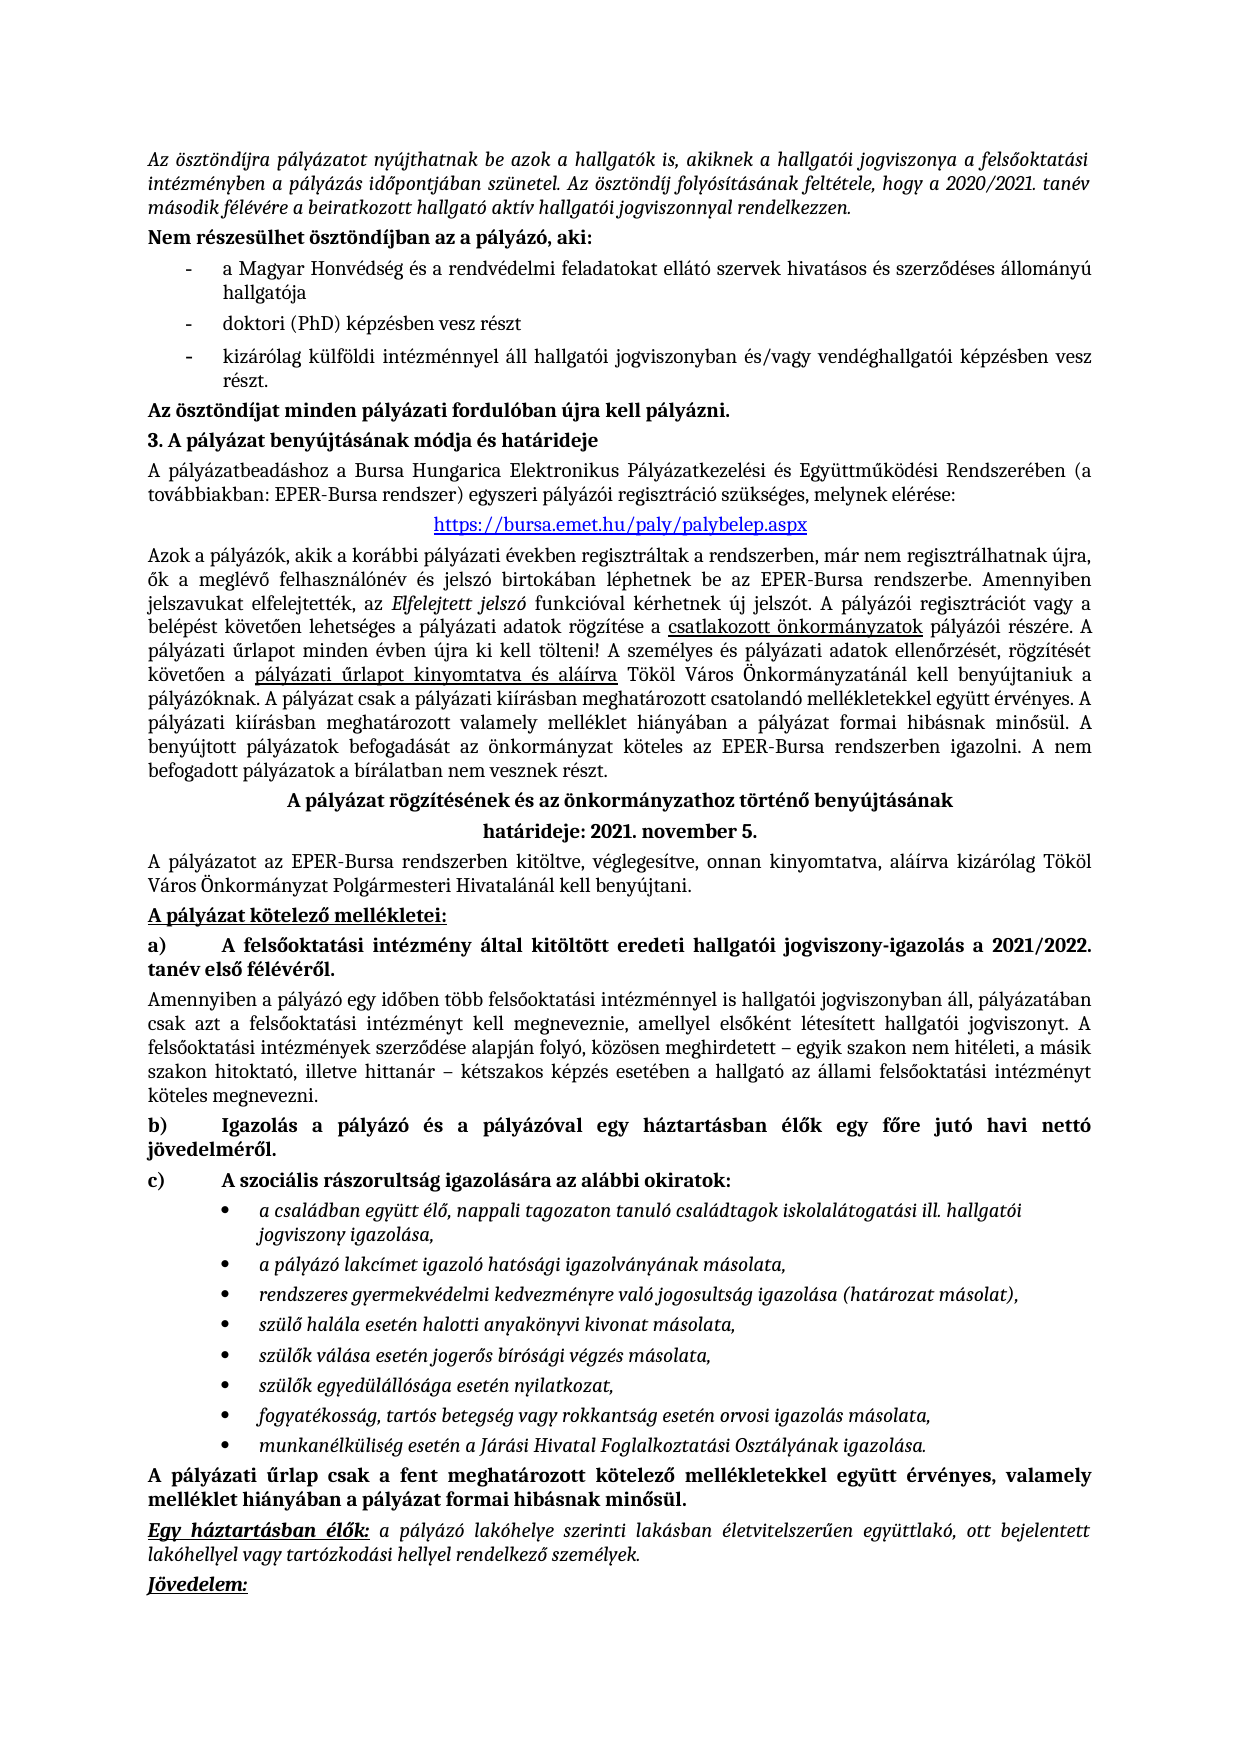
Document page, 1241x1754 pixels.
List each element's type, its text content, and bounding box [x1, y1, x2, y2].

text Az ösztöndíjra pályázatot nyújthatnak be azok a hallgatók is, akiknek a hallgatói jogviszonya a felsőoktatási intézményben a pályázás időpontjában szünetel. Az ösztöndíj folyósításának feltétele, hogy a 2020/2021. tanév második félévére a beiratkozott hallgató aktív hallgatói jogviszonnyal rendelkezzen. [148, 148, 1093, 219]
list kizárólag külföldi intézménnyel áll hallgatói jogviszonyban és/vagy vendéghallgatói képzésben vesz részt. [185, 342, 1093, 392]
list rendszeres gyermekvédelmi kedvezményre való jogosultság igazolása (határozat másolat), [221, 1283, 1093, 1307]
list a Magyar Honvédség és a rendvédelmi feladatokat ellátó szervek hivatásos és szerződéses állományú hallgatója [185, 256, 1093, 304]
text https://bursa.emet.hu/paly/palybelep.aspx [148, 513, 1093, 537]
text A pályázatot az EPER-Bursa rendszerben kitöltve, véglegesítve, onnan kinyomtatva, aláírva kizárólag Tököl Város Önkormányzat Polgármesteri Hivatalánál kell benyújtani. [148, 849, 1093, 897]
text határideje: 2021. november 5. [148, 819, 1093, 843]
list munkanélküliség esetén a Járási Hivatal Foglalkoztatási Osztályának igazolása. [221, 1434, 1093, 1458]
text Egy háztartásban élők: a pályázó lakóhelye szerinti lakásban életvitelszerűen együttlakó, ott bejelentett lakóhellyel vagy tartózkodási hellyel rendelkező személyek. [148, 1518, 1093, 1566]
text A pályázatbeadáshoz a Bursa Hungarica Elektronikus Pályázatkezelési és Együttműködési Rendszerében (a továbbiakban: EPER-Bursa rendszer) egyszeri pályázói regisztráció szükséges, melynek elérése: [148, 459, 1093, 507]
text A pályázati űrlap csak a fent meghatározott kötelező mellékletekkel együtt érvényes, valamely melléklet hiányában a pályázat formai hibásnak minősül. [148, 1464, 1093, 1512]
text 3. A pályázat benyújtásának módja és határideje [148, 429, 1093, 453]
list a pályázó lakcímet igazoló hatósági igazolványának másolata, [221, 1253, 1093, 1277]
text Azok a pályázók, akik a korábbi pályázati években regisztráltak a rendszerben, már nem regisztrálhatnak újra, ők a meglévő felhasználónév és jelszó birtokában léphetnek be az EPER-Bursa rendszerbe. Amennyiben jelszavukat elfelejtették, az Elfelejtett jelszó funkcióval kérhetnek új jelszót. A pályázói regisztrációt vagy a belépést követően lehetséges a pályázati adatok rögzítése a csatlakozott önkormányzatok pályázói részére. A pályázati űrlapot minden évben újra ki kell tölteni! A személyes és pályázati adatok ellenőrzését, rögzítését követően a pályázati űrlapot kinyomtatva és aláírva Tököl Város Önkormányzatánál kell benyújtaniuk a pályázóknak. A pályázat csak a pályázati kiírásban meghatározott csatolandó mellékletekkel együtt érvényes. A pályázati kiírásban meghatározott valamely melléklet hiányában a pályázat formai hibásnak minősül. A benyújtott pályázatok befogadását az önkormányzat köteles az EPER-Bursa rendszerben igazolni. A nem befogadott pályázatok a bírálatban nem vesznek részt. [148, 543, 1093, 783]
list szülő halála esetén halotti anyakönyvi kivonat másolata, [221, 1313, 1093, 1337]
text a) A felsőoktatási intézmény által kitöltött eredeti hallgatói jogviszony-igazolás a 2021/2022. tanév első félévéről. [148, 934, 1093, 982]
list szülők válása esetén jogerős bírósági végzés másolata, [221, 1343, 1093, 1367]
text A pályázat rögzítésének és az önkormányzathoz történő benyújtásának [148, 789, 1093, 813]
list szülők egyedülállósága esetén nyilatkozat, [221, 1373, 1093, 1397]
list a családban együtt élő, nappali tagozaton tanuló családtagok iskolalátogatási ill. hallgatói jogviszony igazolása, [221, 1198, 1093, 1246]
text Nem részesülhet ösztöndíjban az a pályázó, aki: [148, 226, 1093, 250]
text Az ösztöndíjat minden pályázati fordulóban újra kell pályázni. [148, 398, 1093, 422]
text c) A szociális rászorultság igazolására az alábbi okiratok: [148, 1168, 1093, 1192]
list fogyatékosság, tartós betegség vagy rokkantság esetén orvosi igazolás másolata, [221, 1404, 1093, 1428]
text Amennyiben a pályázó egy időben több felsőoktatási intézménnyel is hallgatói jogviszonyban áll, pályázatában csak azt a felsőoktatási intézményt kell megneveznie, amellyel elsőként létesített hallgatói jogviszonyt. A felsőoktatási intézmények szerződése alapján folyó, közösen meghirdetett – egyik szakon nem hitéleti, a másik szakon hitoktató, illetve hittanár – kétszakos képzés esetében a hallgató az állami felsőoktatási intézményt köteles megnevezni. [148, 988, 1093, 1108]
list doktori (PhD) képzésben vesz részt [185, 311, 1093, 336]
text Jövedelem: [148, 1572, 1093, 1596]
text A pályázat kötelező mellékletei: [148, 904, 1093, 928]
text b) Igazolás a pályázó és a pályázóval egy háztartásban élők egy főre jutó havi nettó jövedelméről. [148, 1114, 1093, 1162]
